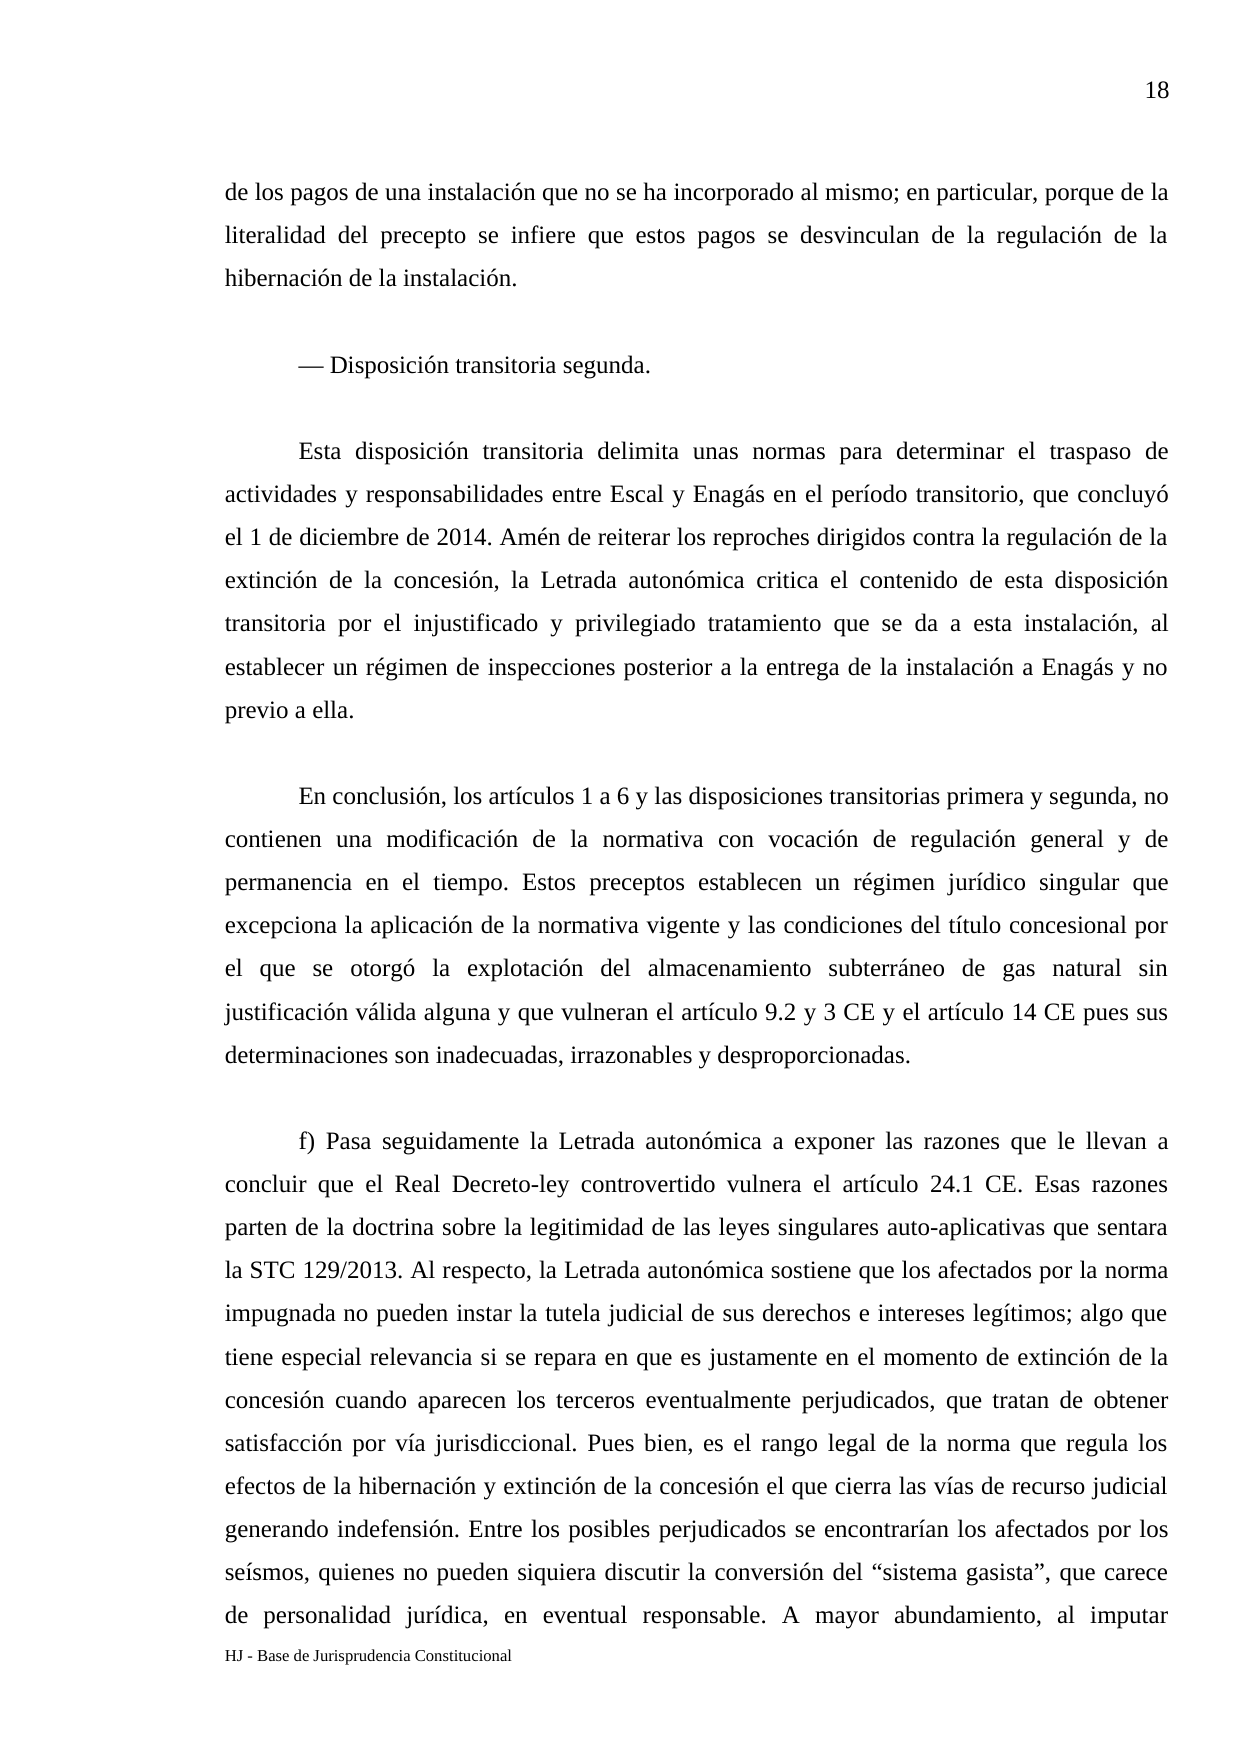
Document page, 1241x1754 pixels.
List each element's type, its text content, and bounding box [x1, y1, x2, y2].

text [224, 177, 1169, 292]
text Esta disposición transitoria delimita unas normas para determinar el traspaso de actividades y responsabilidades entre Escal y Enagás en el período transitorio, que concluyó el 1 de diciembre de 2014. Amén de reiterar los reproches dirigidos contra la regulación de la extinción de la concesión, la Letrada autonómica critica el contenido de esta disposición transitoria por el injustificado y privilegiado tratamiento que se da a esta instalación, al establecer un régimen de inspecciones posterior a la entrega de la instalación a Enagás y no previo a ella. [224, 436, 1169, 723]
text En conclusión, los artículos 1 a 6 y las disposiciones transitorias primera y segunda, no contienen una modificación de la normativa con vocación de regulación general y de permanencia en el tiempo. Estos preceptos establecen un régimen jurídico singular que excepciona la aplicación de la normativa vigente y las condiciones del título concesional por el que se otorgó la explotación del almacenamiento subterráneo de gas natural sin justificación válida alguna y que vulneran el artículo 9.2 y 3 CE y el artículo 14 CE pues sus determinaciones son inadecuadas, irrazonables y desproporcionadas. [224, 781, 1169, 1068]
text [224, 1126, 1169, 1629]
text — Disposición transitoria segunda. [224, 350, 1169, 378]
